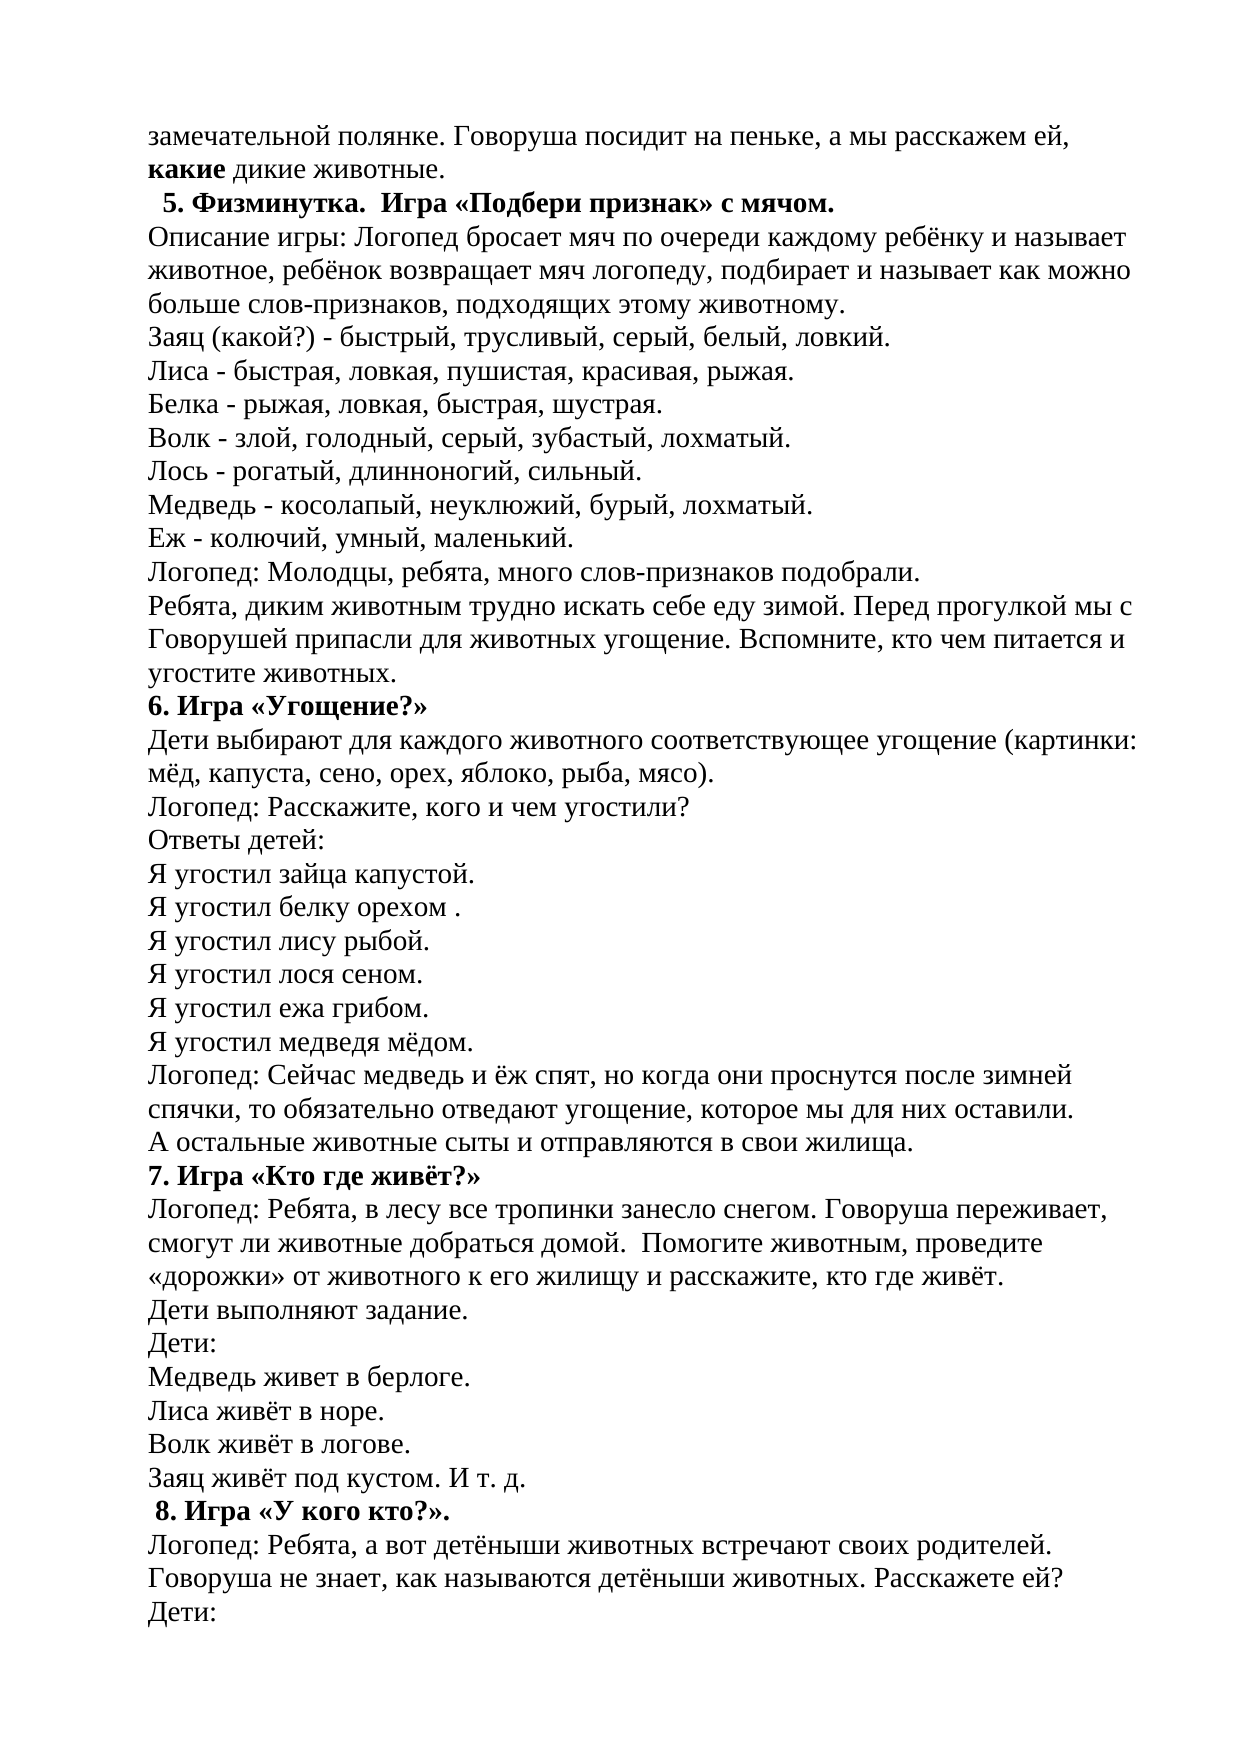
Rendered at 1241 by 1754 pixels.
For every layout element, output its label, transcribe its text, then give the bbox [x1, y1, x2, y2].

text 5. Физминутка. Игра «Подбери признак» с мячом. [148, 185, 1152, 219]
text Волк - злой, голодный, серый, зубастый, лохматый. [148, 420, 1152, 453]
text Я угостил белку орехом . [148, 889, 1152, 923]
text Еж - колючий, умный, маленький. [148, 521, 1152, 554]
text Дети: [148, 1326, 1152, 1359]
text Дети выбирают для каждого животного соответствующее угощение (картинки: мёд, капуста, сено, орех, яблоко, рыба, мясо). [148, 722, 1152, 789]
text 6. Игра «Угощение?» [148, 688, 1152, 722]
text А остальные животные сыты и отправляются в свои жилища. [148, 1124, 1152, 1158]
text Логопед: Молодцы, ребята, много слов-признаков подобрали. Ребята, диким животным трудно искать себе еду зимой. Перед прогулкой мы с Говорушей припасли для животных угощение. Вспомните, кто чем питается и угостите животных. [148, 554, 1152, 688]
text Дети: [148, 1594, 1152, 1627]
text 8. Игра «У кого кто?». [148, 1493, 1152, 1527]
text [148, 118, 1152, 185]
text Я угостил медведя мёдом. [148, 1024, 1152, 1057]
text Медведь живет в берлоге. [148, 1359, 1152, 1393]
text Описание игры: Логопед бросает мяч по очереди каждому ребёнку и называет животное, ребёнок возвращает мяч логопеду, подбирает и называет как можно больше слов-признаков, подходящих этому животному. [148, 219, 1152, 319]
text Логопед: Ребята, в лесу все тропинки занесло снегом. Говоруша переживает, смогут ли животные добраться домой. Помогите животным, проведите «дорожки» от животного к его жилищу и расскажите, кто где живёт. [148, 1191, 1152, 1292]
text Белка - рыжая, ловкая, быстрая, шустрая. [148, 386, 1152, 420]
text Я угостил ежа грибом. [148, 990, 1152, 1024]
text Заяц живёт под кустом. И т. д. [148, 1460, 1152, 1493]
text Лось - рогатый, длинноногий, сильный. [148, 453, 1152, 487]
text Логопед: Сейчас медведь и ёж спят, но когда они проснутся после зимней спячки, то обязательно отведают угощение, которое мы для них оставили. [148, 1057, 1152, 1124]
text Заяц (какой?) - быстрый, трусливый, серый, белый, ловкий. [148, 319, 1152, 353]
text Я угостил зайца капустой. [148, 856, 1152, 889]
text 7. Игра «Кто где живёт?» [148, 1158, 1152, 1191]
text Логопед: Ребята, а вот детёныши животных встречают своих родителей. Говоруша не знает, как называются детёныши животных. Расскажете ей? [148, 1527, 1152, 1594]
text Логопед: Расскажите, кого и чем угостили? [148, 789, 1152, 822]
text Ответы детей: [148, 822, 1152, 856]
text Лиса - быстрая, ловкая, пушистая, красивая, рыжая. [148, 353, 1152, 386]
text Дети выполняют задание. [148, 1292, 1152, 1326]
text Лиса живёт в норе. [148, 1393, 1152, 1426]
text Я угостил лося сеном. [148, 957, 1152, 990]
text Волк живёт в логове. [148, 1426, 1152, 1460]
text Я угостил лису рыбой. [148, 923, 1152, 957]
text Медведь - косолапый, неуклюжий, бурый, лохматый. [148, 487, 1152, 521]
